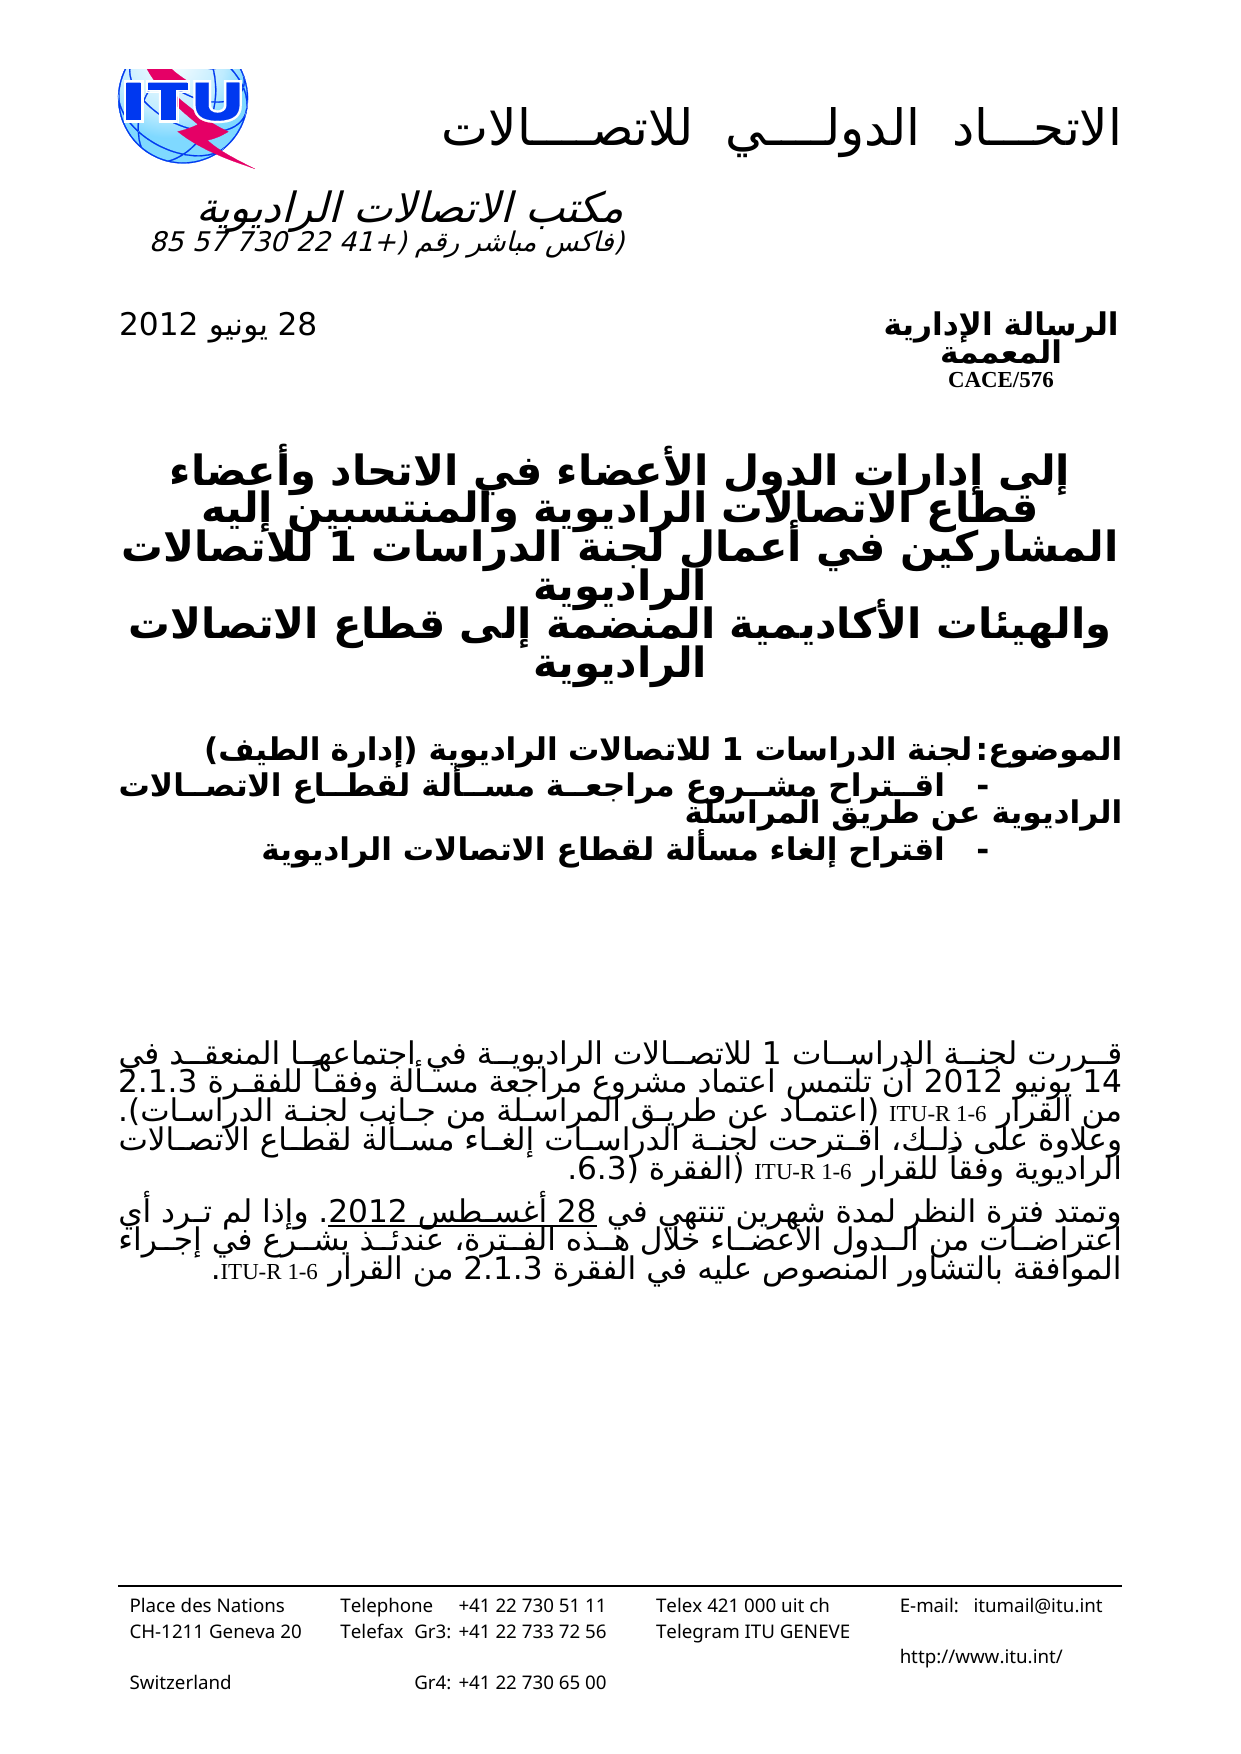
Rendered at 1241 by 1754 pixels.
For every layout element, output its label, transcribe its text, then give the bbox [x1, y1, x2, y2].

text إلى إدارات الدول الأعضاء في الاتحاد وأعضاء قطاع الاتصالات الراديوية والمنتسبين إليه المشاركين في أعمال لجنة الدراسات 1 للاتصالات الراديوية والهيئات الأكاديمية المنضمة إلى قطاع الاتصالات الراديوية [118, 454, 1122, 687]
text الموضوع: لجنة الدراسات 1 للاتصالات الراديوية (إدارة الطيف) [524, 737, 1103, 767]
table_header الاتحـــاد الدولــــي للاتصــــالات [281, 69, 1133, 194]
table_header [107, 69, 281, 194]
table_header 28 يونيو 2012 [108, 300, 870, 404]
text - اقتراح مشروع مراجعة مسألة لقطاع الاتصالات الراديوية عن طريق المراسلة [118, 773, 1122, 831]
text قررت لجنة الدراسات 1 للاتصالات الراديوية في اجتماعها المنعقد في 14 يونيو 2012 أن تلتمس اعتماد مشروع مراجعة مسألة وفقاً للفقرة 2.1.3 من القرار ITU-R 1-6 (اعتماد عن طريق المراسلة من جانب لجنة الدراسات). وعلاوة على ذلك، اقترحت لجنة الدراسات إلغاء مسألة لقطاع الاتصالات الراديوية وفقاً للقرار ITU-R 1-6 (الفقرة (6.3. [118, 1041, 1122, 1187]
table_header الرسالة الإدارية المعممة CACE/576 [870, 300, 1132, 404]
text - اقتراح إلغاء مسألة لقطاع الاتصالات الراديوية [360, 837, 1122, 866]
text وتمتد فترة النظر لمدة شهرين تنتهي في 28 أغسطس 2012. وإذا لم ترد أي اعتراضات من الدول الأعضاء خلال هذه الفترة، عندئذ يشرع في إجراء الموافقة بالتشاور المنصوص عليه في الفقرة 2.1.3 من القرار ITU-R 1-6. [118, 1199, 1122, 1287]
text - اقتراح إلغاء مسألة لقطاع الاتصالات الراديوية [118, 837, 373, 866]
text الموضوع: لجنة الدراسات 1 للاتصالات الراديوية (إدارة الطيف) [118, 737, 539, 767]
table_header مكتب الاتصالات الراديوية (فاكس مباشر رقم (+41 22 730 57 85 [107, 194, 636, 258]
